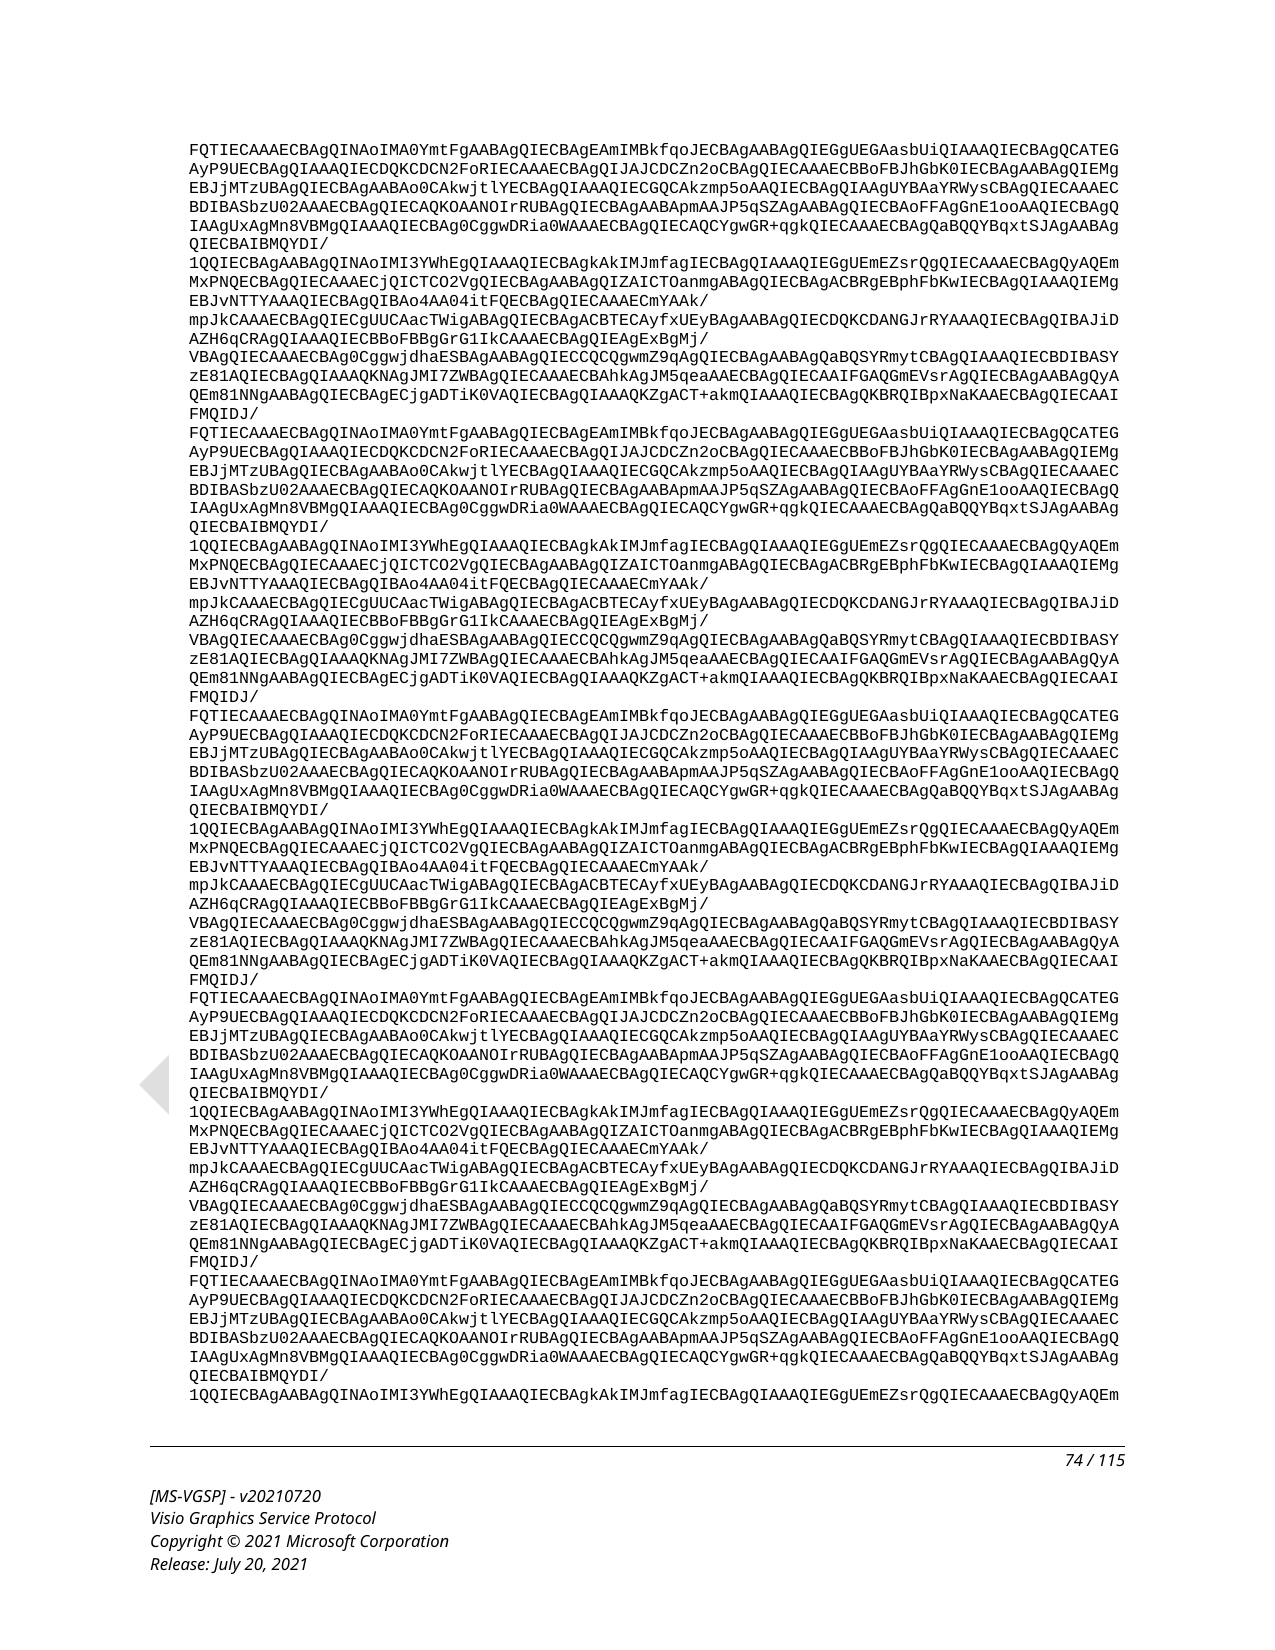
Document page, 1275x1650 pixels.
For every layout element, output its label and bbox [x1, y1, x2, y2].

text [175, 133, 1137, 1415]
